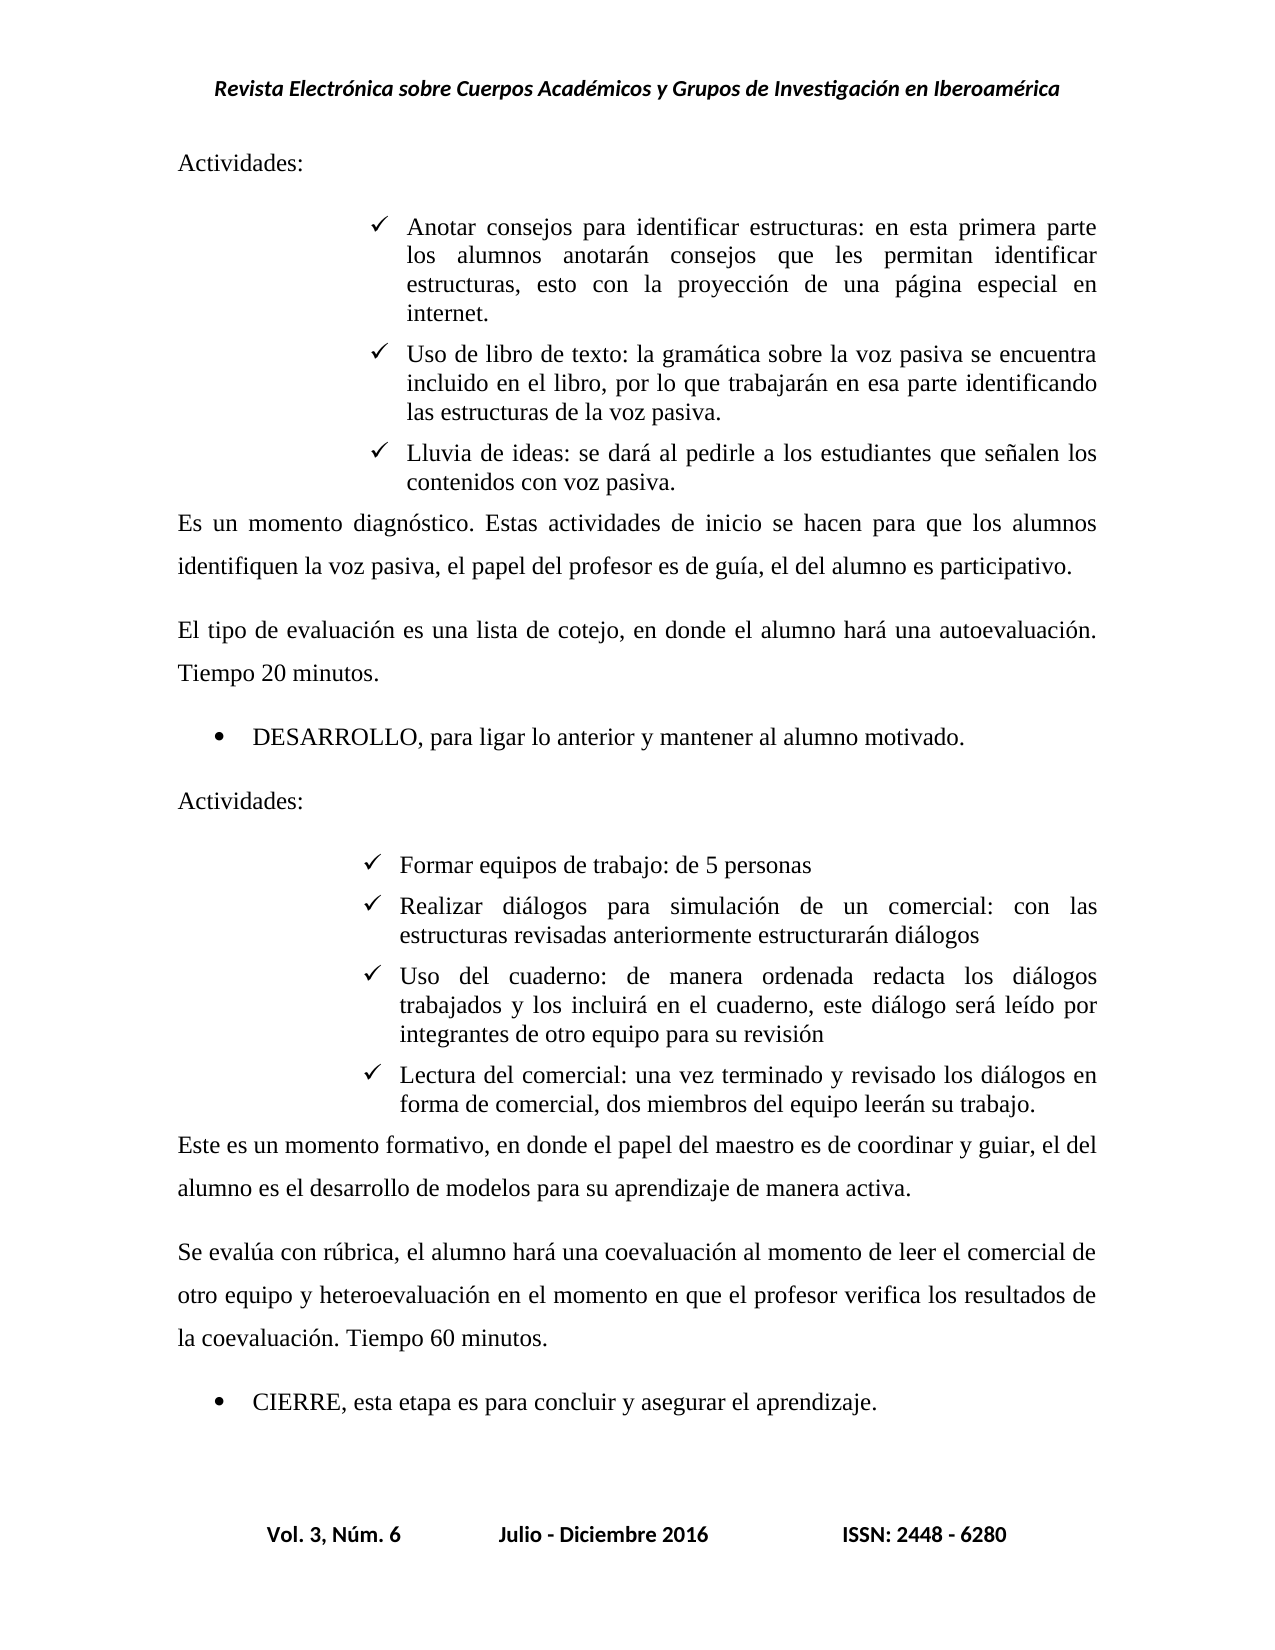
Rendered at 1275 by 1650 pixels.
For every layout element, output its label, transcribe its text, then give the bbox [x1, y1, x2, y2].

list Uso de libro de texto: la gramática sobre la voz pasiva se encuentra incluido en el libro, por lo que trabajarán en esa parte identificando las estructuras de la voz pasiva. [369, 339, 1098, 425]
list Uso del cuaderno: de manera ordenada redacta los diálogos trabajados y los incluirá en el cuaderno, este diálogo será leído por integrantes de otro equipo para su revisión [362, 961, 1098, 1047]
text Se evalúa con rúbrica, el alumno hará una coevaluación al momento de leer el comercial de otro equipo y heteroevaluación en el momento en que el profesor verifica los resultados de la coevaluación. Tiempo 60 minutos. [177, 1237, 1098, 1352]
text Este es un momento formativo, en donde el papel del maestro es de coordinar y guiar, el del alumno es el desarrollo de modelos para su aprendizaje de manera activa. [177, 1130, 1098, 1202]
list DESARROLLO, para ligar lo anterior y mantener al alumno motivado. [215, 722, 1098, 751]
text Es un momento diagnóstico. Estas actividades de inicio se hacen para que los alumnos identifiquen la voz pasiva, el papel del profesor es de guía, el del alumno es participativo. [177, 508, 1098, 580]
list Realizar diálogos para simulación de un comercial: con las estructuras revisadas anteriormente estructurarán diálogos [362, 891, 1098, 949]
list Anotar consejos para identificar estructuras: en esta primera parte los alumnos anotarán consejos que les permitan identificar estructuras, esto con la proyección de una página especial en internet. [369, 212, 1098, 327]
text El tipo de evaluación es una lista de cotejo, en donde el alumno hará una autoevaluación. Tiempo 20 minutos. [177, 615, 1098, 687]
text Actividades: [177, 786, 1098, 815]
list Formar equipos de trabajo: de 5 personas [362, 850, 1098, 879]
list Lectura del comercial: una vez terminado y revisado los diálogos en forma de comercial, dos miembros del equipo leerán su trabajo. [362, 1060, 1098, 1117]
list CIERRE, esta etapa es para concluir y asegurar el aprendizaje. [215, 1387, 1098, 1416]
text Actividades: [177, 148, 1098, 176]
list Lluvia de ideas: se dará al pedirle a los estudiantes que señalen los contenidos con voz pasiva. [369, 438, 1098, 495]
